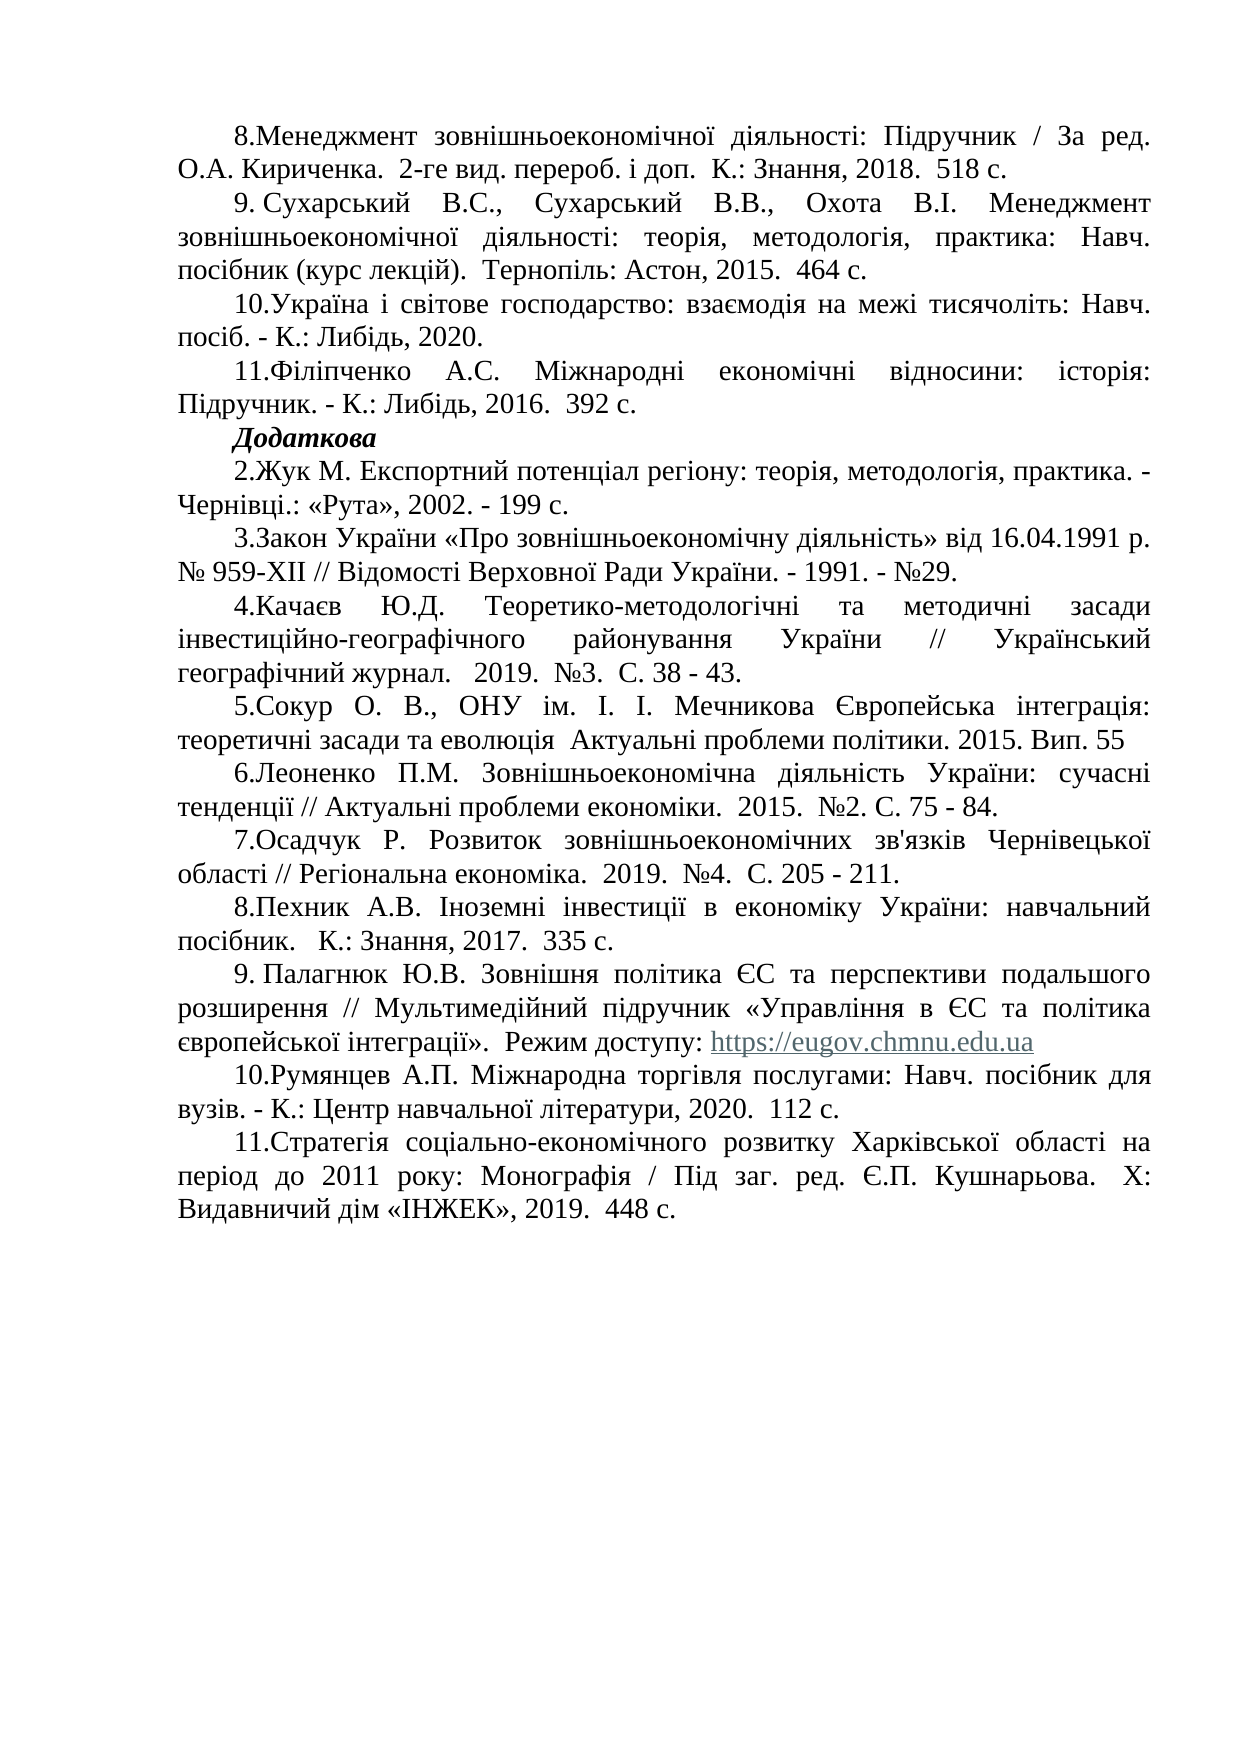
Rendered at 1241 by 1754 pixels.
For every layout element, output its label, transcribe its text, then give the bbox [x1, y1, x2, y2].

text 3.Закон України «Про зовнішньоекономічну діяльність» від 16.04.1991 р. № 959-XII // Відомості Верховної Ради України. - 1991. - №29. [177, 521, 1152, 588]
text 6.Леоненко П.М. Зовнішньоекономічна діяльність України: сучасні тенденції // Актуальні проблеми економіки. 2015. №2. С. 75 - 84. [177, 755, 1152, 822]
text 11.Стратегія соціально-економічного розвитку Харківської області на період до 2011 року: Монографія / Під заг. ред. Є.П. Кушнарьова. Х: Видавничий дім «ІНЖЕК», 2019. 448 с. [177, 1124, 1152, 1225]
text 2.Жук М. Експортний потенціал регіону: теорія, методологія, практика. - Чернівці.: «Рута», 2002. - 199 с. [177, 453, 1152, 521]
text 4.Качаєв Ю.Д. Теоретико-методологічні та методичні засади інвестиційно-географічного районування України // Український географічний журнал. 2019. №3. С. 38 - 43. [177, 588, 1152, 688]
text 10.Україна і світове господарство: взаємодія на межі тисячоліть: Навч. посіб. - К.: Либідь, 2020. [177, 286, 1152, 353]
text 8.Менеджмент зовнішньоекономічної діяльності: Підручник / За ред. О.А. Кириченка. 2-ге вид. перероб. і доп. К.: Знання, 2018. 518 с. [177, 118, 1152, 185]
text 9. Сухарський В.С., Сухарський В.В., Охота В.І. Менеджмент зовнішньоекономічної діяльності: теорія, методологія, практика: Навч. посібник (курс лекцій). Тернопіль: Астон, 2015. 464 с. [177, 185, 1152, 286]
text 9. Палагнюк Ю.В. Зовнішня політика ЄС та перспективи подальшого розширення // Мультимедійний підручник «Управління в ЄС та політика європейської інтеграції». Режим доступу: https://eugov.chmnu.edu.ua [177, 957, 1152, 1057]
text 5.Сокур О. В., ОНУ ім. І. І. Мечникова Європейська інтеграція: теоретичні засади та еволюція Актуальні проблеми політики. 2015. Вип. 55 [177, 688, 1152, 755]
text 7.Осадчук Р. Розвиток зовнішньоекономічних зв'язків Чернівецької області // Регіональна економіка. 2019. №4. С. 205 - 211. [177, 822, 1152, 889]
text 10.Румянцев А.П. Мiжнародна торгiвля послугами: Навч. посiбник для вузiв. - К.: Центр навчальної лiтератури, 2020. 112 с. [177, 1057, 1152, 1124]
text 11.Філіпченко А.С. Міжнародні економічні відносини: історія: Підручник. - К.: Либідь, 2016. 392 с. [177, 353, 1152, 420]
text Додаткова [177, 420, 1152, 453]
text 8.Пехник А.В. Iноземнi iнвестицiї в економiку України: навчальний посiбник. К.: Знання, 2017. 335 с. [177, 889, 1152, 957]
